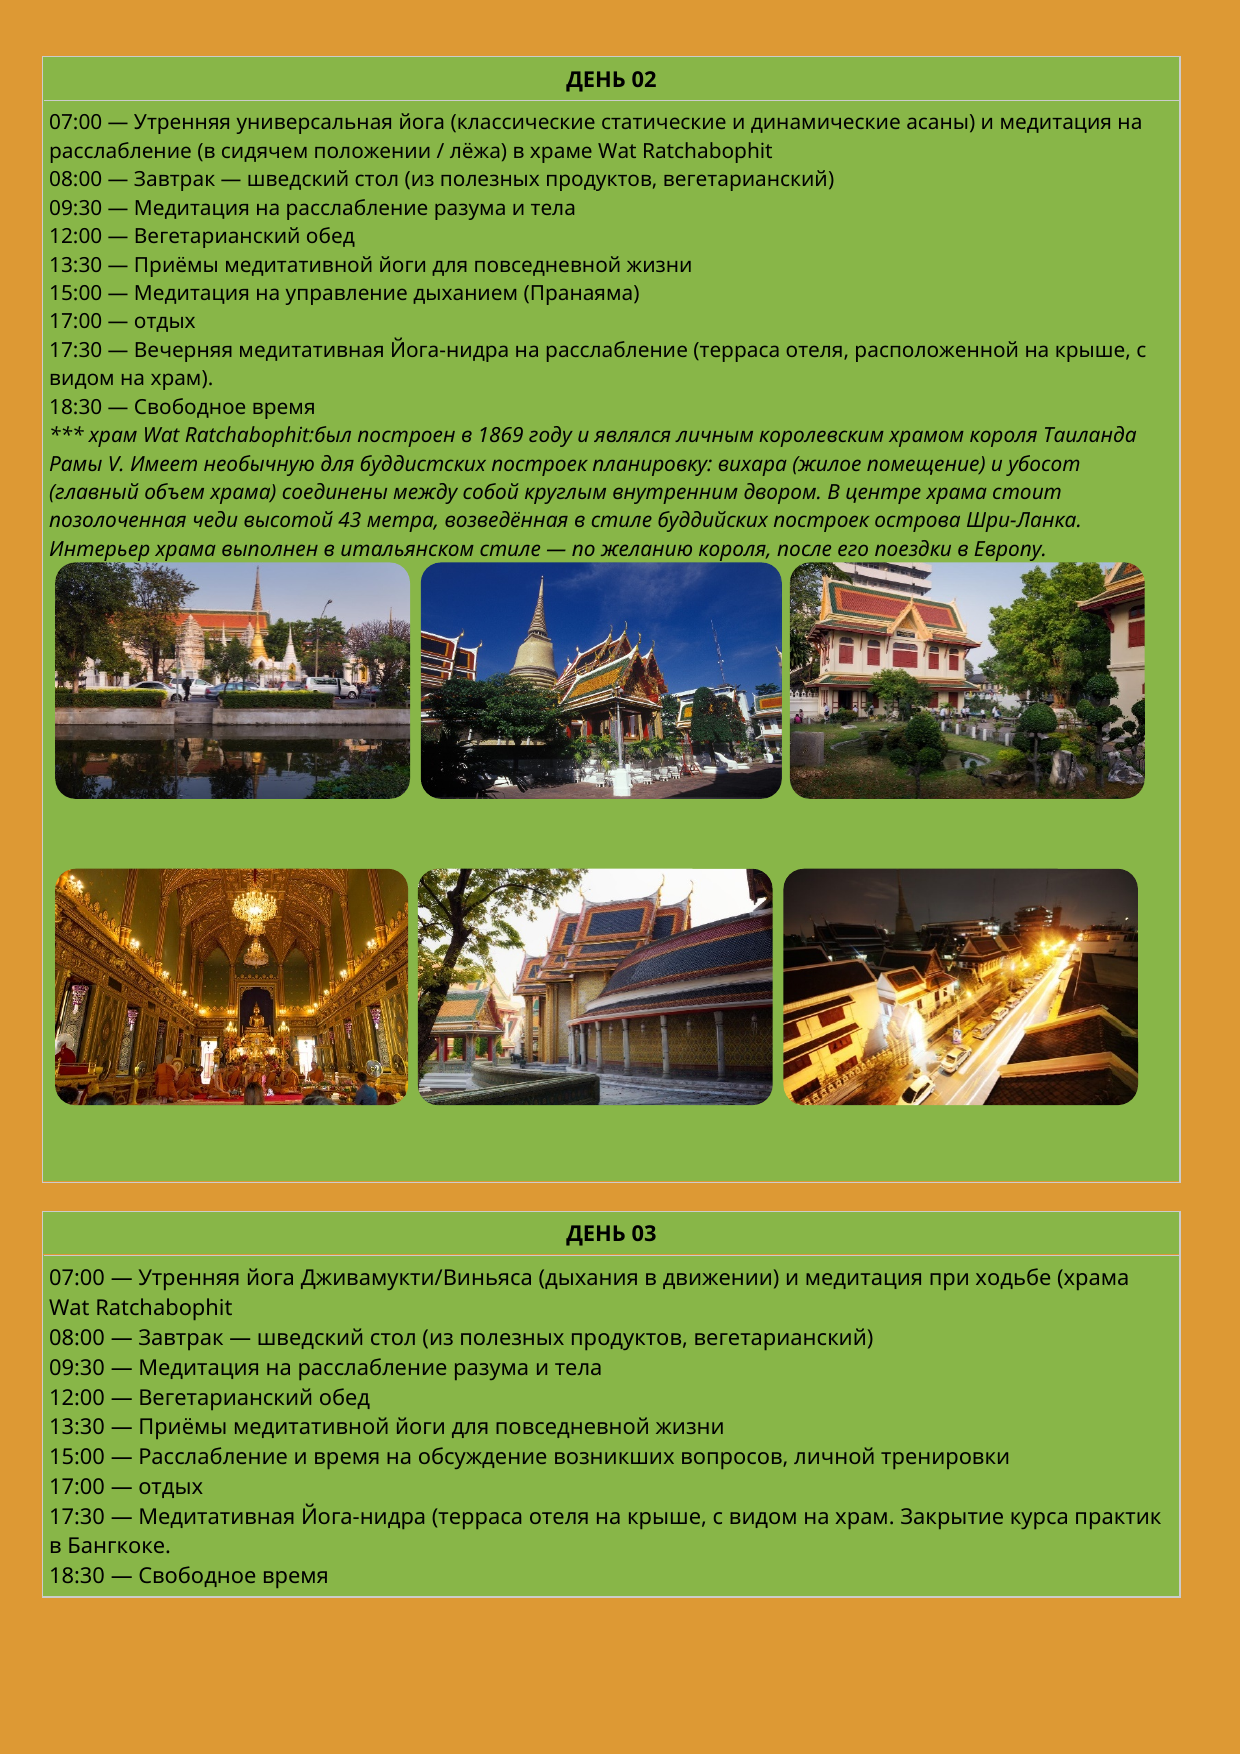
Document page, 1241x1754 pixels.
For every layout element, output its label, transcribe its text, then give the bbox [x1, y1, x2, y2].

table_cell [43, 1256, 1179, 1596]
table_header ДЕНЬ 02 [43, 57, 1179, 100]
picture [55, 562, 411, 799]
table_cell 07:00 — Утренняя универсальная йога (классические статические и динамические асаны) и медитация на расслабление (в сидячем положении / лёжа) в храме Wat Ratchabophit 08:00 — Завтрак — шведский стол (из полезных продуктов, вегетарианский) 09:30 — Медитация на расслабление разума и тела 12:00 — Вегетарианский обед 13:30 — Приёмы медитативной йоги для повседневной жизни 15:00 — Медитация на управление дыханием (Пранаяма) 17:00 — отдых 17:30 — Вечерняя медитативная Йога-нидра на расслабление (терраса отеля, расположенной на крыше, с видом на храм). 18:30 — Свободное время *** храм Wat Ratchabophit:был построен в 1869 году и являлся личным королевским храмом короля Таиланда Рамы V. Имеет необычную для буддистских построек планировку: вихара (жилое помещение) и убосот (главный объем храма) соединены между собой круглым внутренним двором. В центре храма стоит позолоченная чеди высотой 43 метра, возведённая в стиле буддийских построек острова Шри-Ланка. Интерьер храма выполнен в итальянском стиле — по желанию короля, после его поездки в Европу. [43, 101, 1179, 1181]
picture [417, 868, 773, 1106]
picture [420, 562, 782, 799]
picture [789, 562, 1145, 799]
picture [55, 868, 409, 1106]
picture [783, 868, 1139, 1106]
table_header ДЕНЬ 03 [43, 1212, 1179, 1254]
